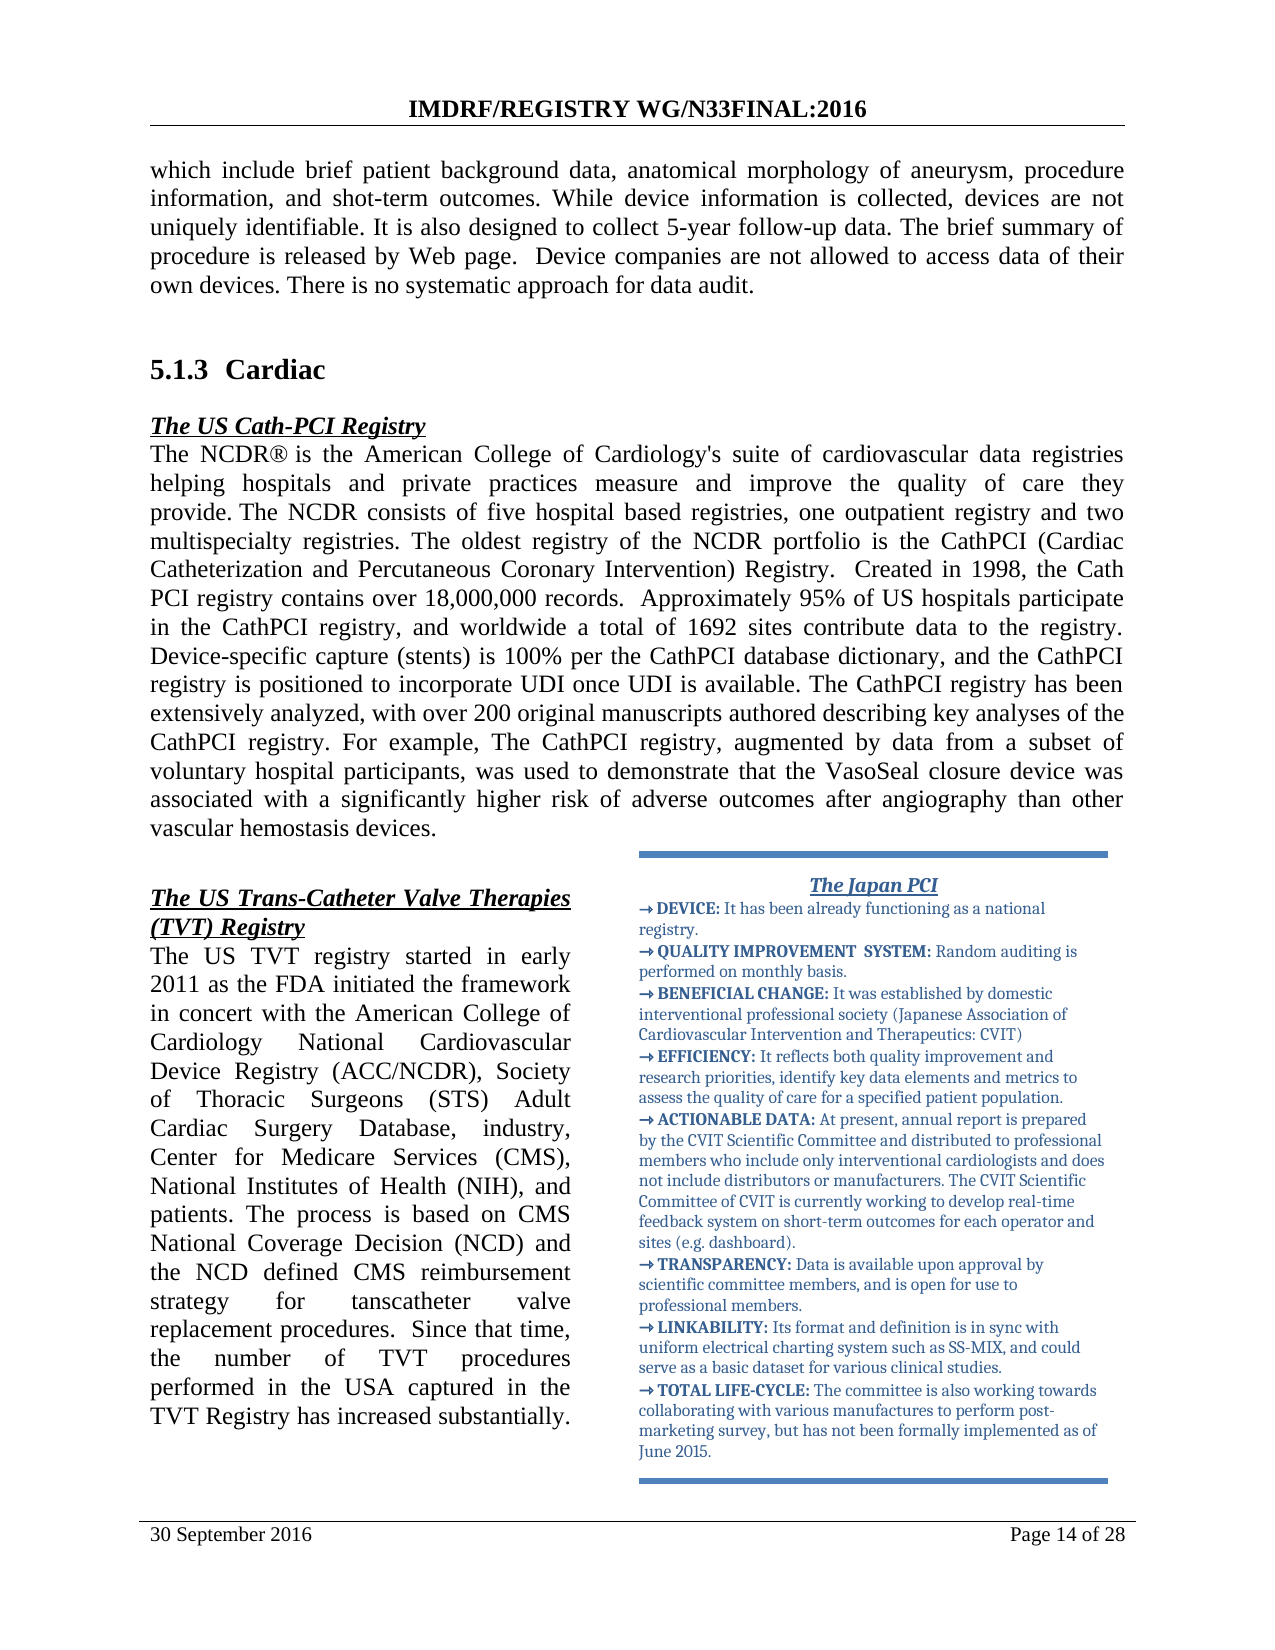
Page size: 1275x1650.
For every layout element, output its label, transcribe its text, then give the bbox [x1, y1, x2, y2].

subtitle The US Cath-PCI Registry [150, 411, 1125, 439]
text The NCDR® is the American College of Cardiology's suite of cardiovascular data registries helping hospitals and private practices measure and improve the quality of care they provide. The NCDR consists of five hospital based registries, one outpatient registry and two multispecialty registries. The oldest registry of the NCDR portfolio is the CathPCI (Cardiac Catheterization and Percutaneous Coronary Intervention) Registry. Created in 1998, the Cath PCI registry contains over 18,000,000 records. Approximately 95% of US hospitals participate in the CathPCI registry, and worldwide a total of 1692 sites contribute data to the registry. Device-specific capture (stents) is 100% per the CathPCI database dictionary, and the CathPCI registry is positioned to incorporate UDI once UDI is available. The CathPCI registry has been extensively analyzed, with over 200 original manuscripts authored describing key analyses of the CathPCI registry. For example, The CathPCI registry, augmented by data from a subset of voluntary hospital participants, was used to demonstrate that the VasoSeal closure device was associated with a significantly higher risk of adverse outcomes after angiography than other vascular hemostasis devices. [150, 439, 1125, 842]
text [150, 155, 1125, 298]
subtitle Cardiac [150, 352, 1125, 386]
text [150, 941, 1125, 1429]
subtitle The US Trans-Catheter Valve Therapies (TVT) Registry [150, 883, 1125, 941]
